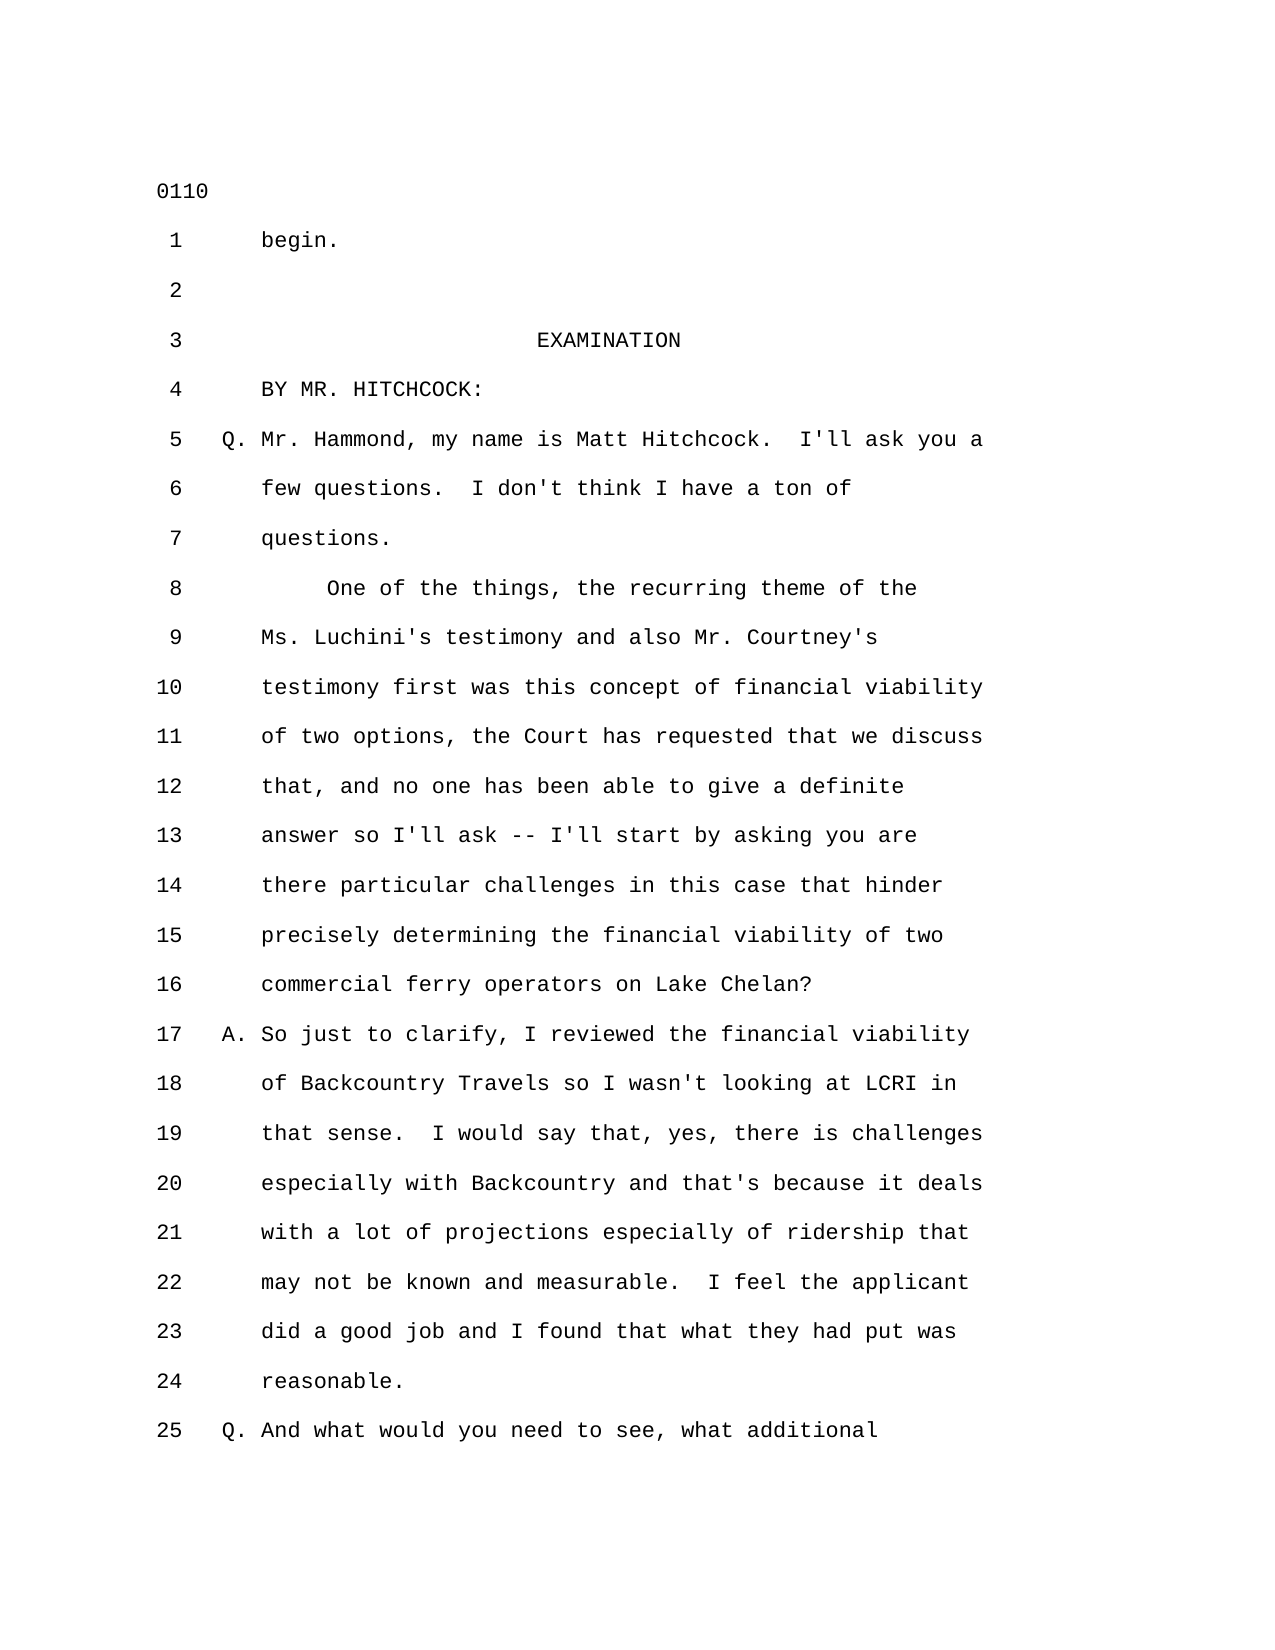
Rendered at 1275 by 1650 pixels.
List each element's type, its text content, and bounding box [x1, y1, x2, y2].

text 13 answer so I'll ask -- I'll start by asking you are [156, 824, 1119, 849]
text 7 questions. [156, 527, 1119, 552]
text 19 that sense. I would say that, yes, there is challenges [156, 1122, 1119, 1147]
text 1 begin. [156, 229, 1119, 254]
text 15 precisely determining the financial viability of two [156, 924, 1119, 948]
text 23 did a good job and I found that what they had put was [156, 1320, 1119, 1345]
text 10 testimony first was this concept of financial viability [156, 676, 1119, 701]
text 9 Ms. Luchini's testimony and also Mr. Courtney's [156, 626, 1119, 651]
text 6 few questions. I don't think I have a ton of [156, 477, 1119, 502]
text 2 [156, 279, 1119, 304]
text 22 may not be known and measurable. I feel the applicant [156, 1271, 1119, 1296]
text 8 One of the things, the recurring theme of the [156, 577, 1119, 601]
text 17 A. So just to clarify, I reviewed the financial viability [156, 1023, 1119, 1048]
text 11 of two options, the Court has requested that we discuss [156, 725, 1119, 750]
text 16 commercial ferry operators on Lake Chelan? [156, 973, 1119, 998]
text 3 EXAMINATION [156, 329, 1119, 353]
text 12 that, and no one has been able to give a definite [156, 775, 1119, 800]
text 24 reasonable. [156, 1370, 1119, 1395]
text 21 with a lot of projections especially of ridership that [156, 1221, 1119, 1246]
text 20 especially with Backcountry and that's because it deals [156, 1172, 1119, 1196]
text 14 there particular challenges in this case that hinder [156, 874, 1119, 899]
text 4 BY MR. HITCHCOCK: [156, 378, 1119, 403]
text 0110 [156, 180, 1119, 205]
text 5 Q. Mr. Hammond, my name is Matt Hitchcock. I'll ask you a [156, 428, 1119, 453]
text 25 Q. And what would you need to see, what additional [156, 1419, 1119, 1444]
text 18 of Backcountry Travels so I wasn't looking at LCRI in [156, 1072, 1119, 1097]
